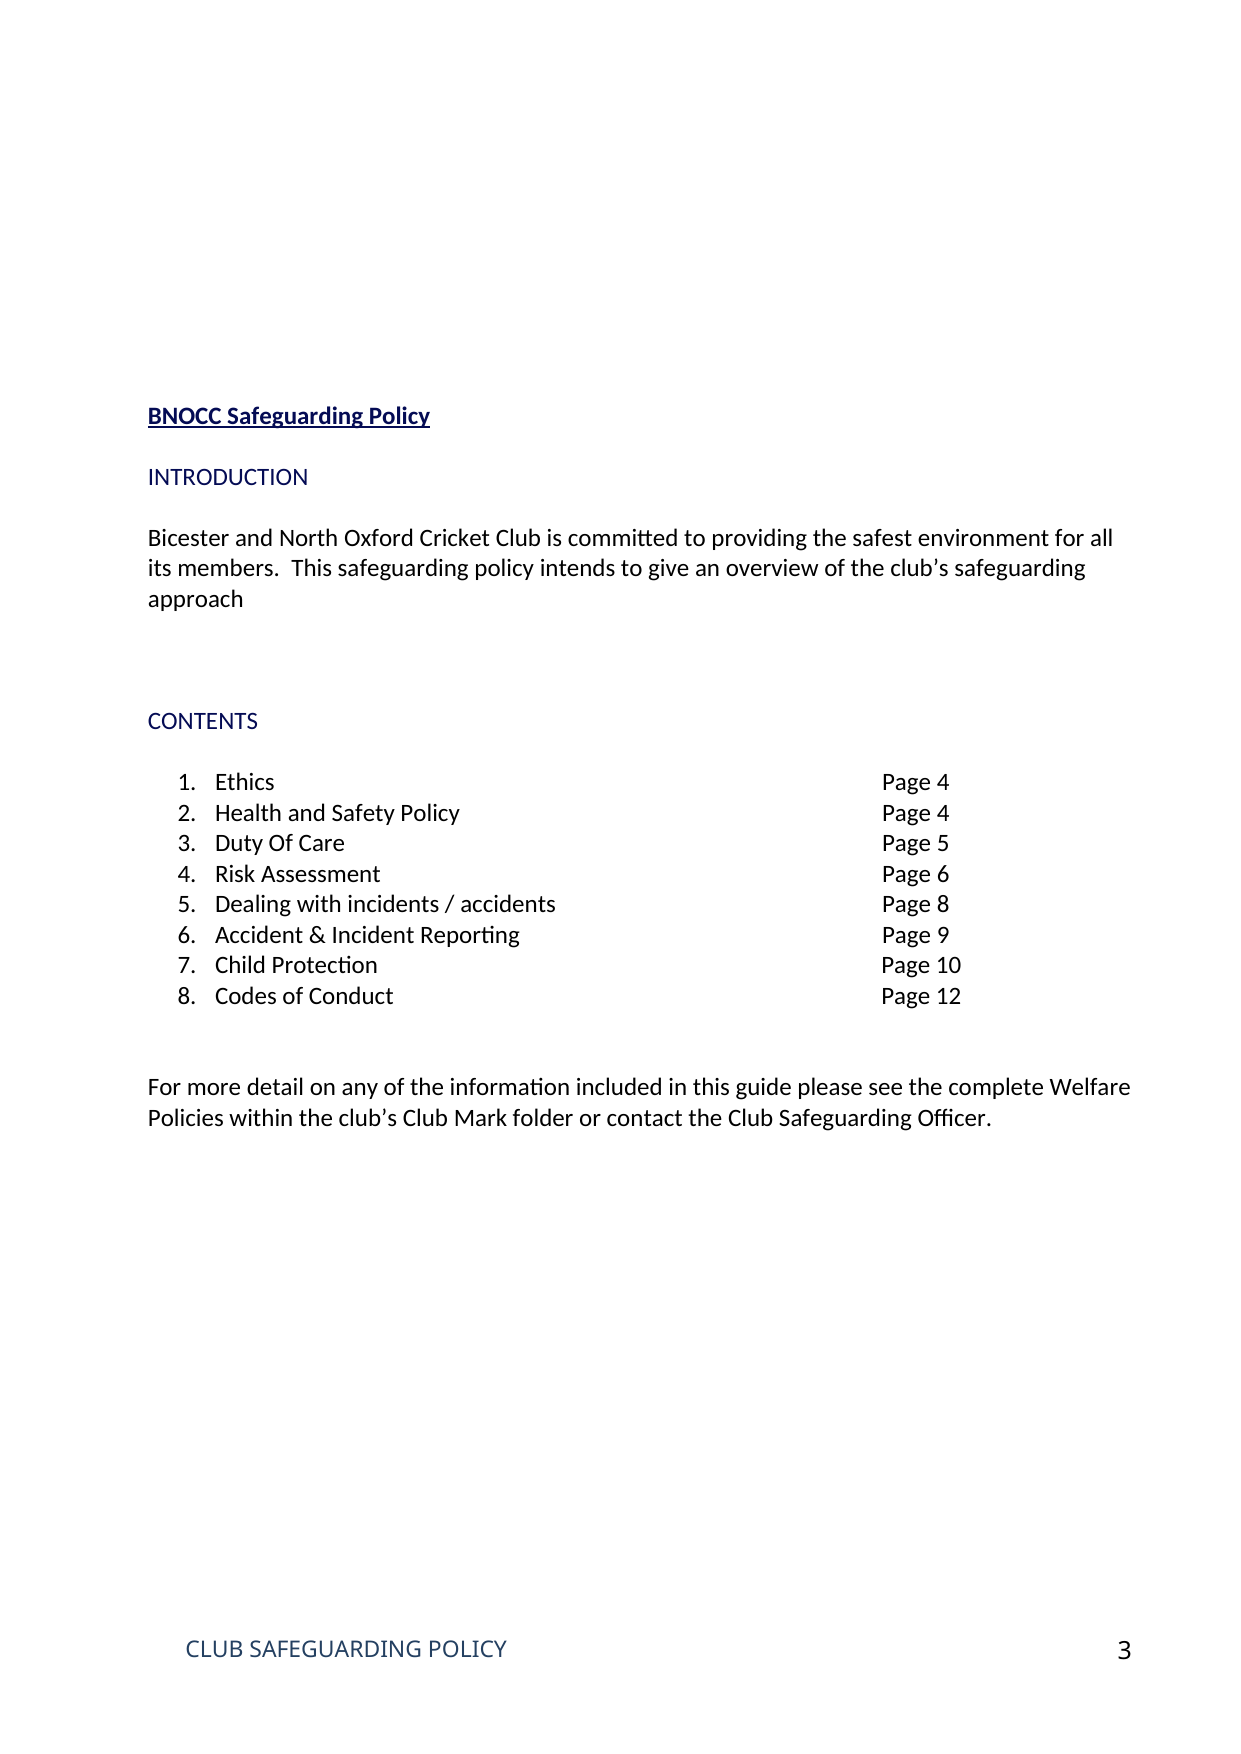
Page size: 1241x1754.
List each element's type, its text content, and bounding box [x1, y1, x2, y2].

list Risk Assessment Page 6 [177, 858, 1132, 888]
list Duty Of Care Page 5 [177, 827, 1132, 858]
text Bicester and North Oxford Cricket Club is committed to providing the safest environment for all its members. This safeguarding policy intends to give an overview of the club’s safeguarding approach [148, 522, 1132, 614]
list Codes of Conduct Page 12 [177, 980, 1132, 1010]
list Child Protection Page 10 [177, 949, 1132, 980]
text BNOCC Safeguarding Policy [148, 400, 1132, 431]
list Accident & Incident Reporting Page 9 [177, 919, 1132, 949]
text INTRODUCTION [148, 461, 1132, 492]
list Dealing with incidents / accidents Page 8 [177, 888, 1132, 919]
list Health and Safety Policy Page 4 [177, 797, 1132, 827]
list Ethics Page 4 [177, 766, 1132, 797]
text CONTENTS [148, 705, 1132, 736]
text For more detail on any of the information included in this guide please see the complete Welfare Policies within the club’s Club Mark folder or contact the Club Safeguarding Officer. [148, 1071, 1132, 1132]
